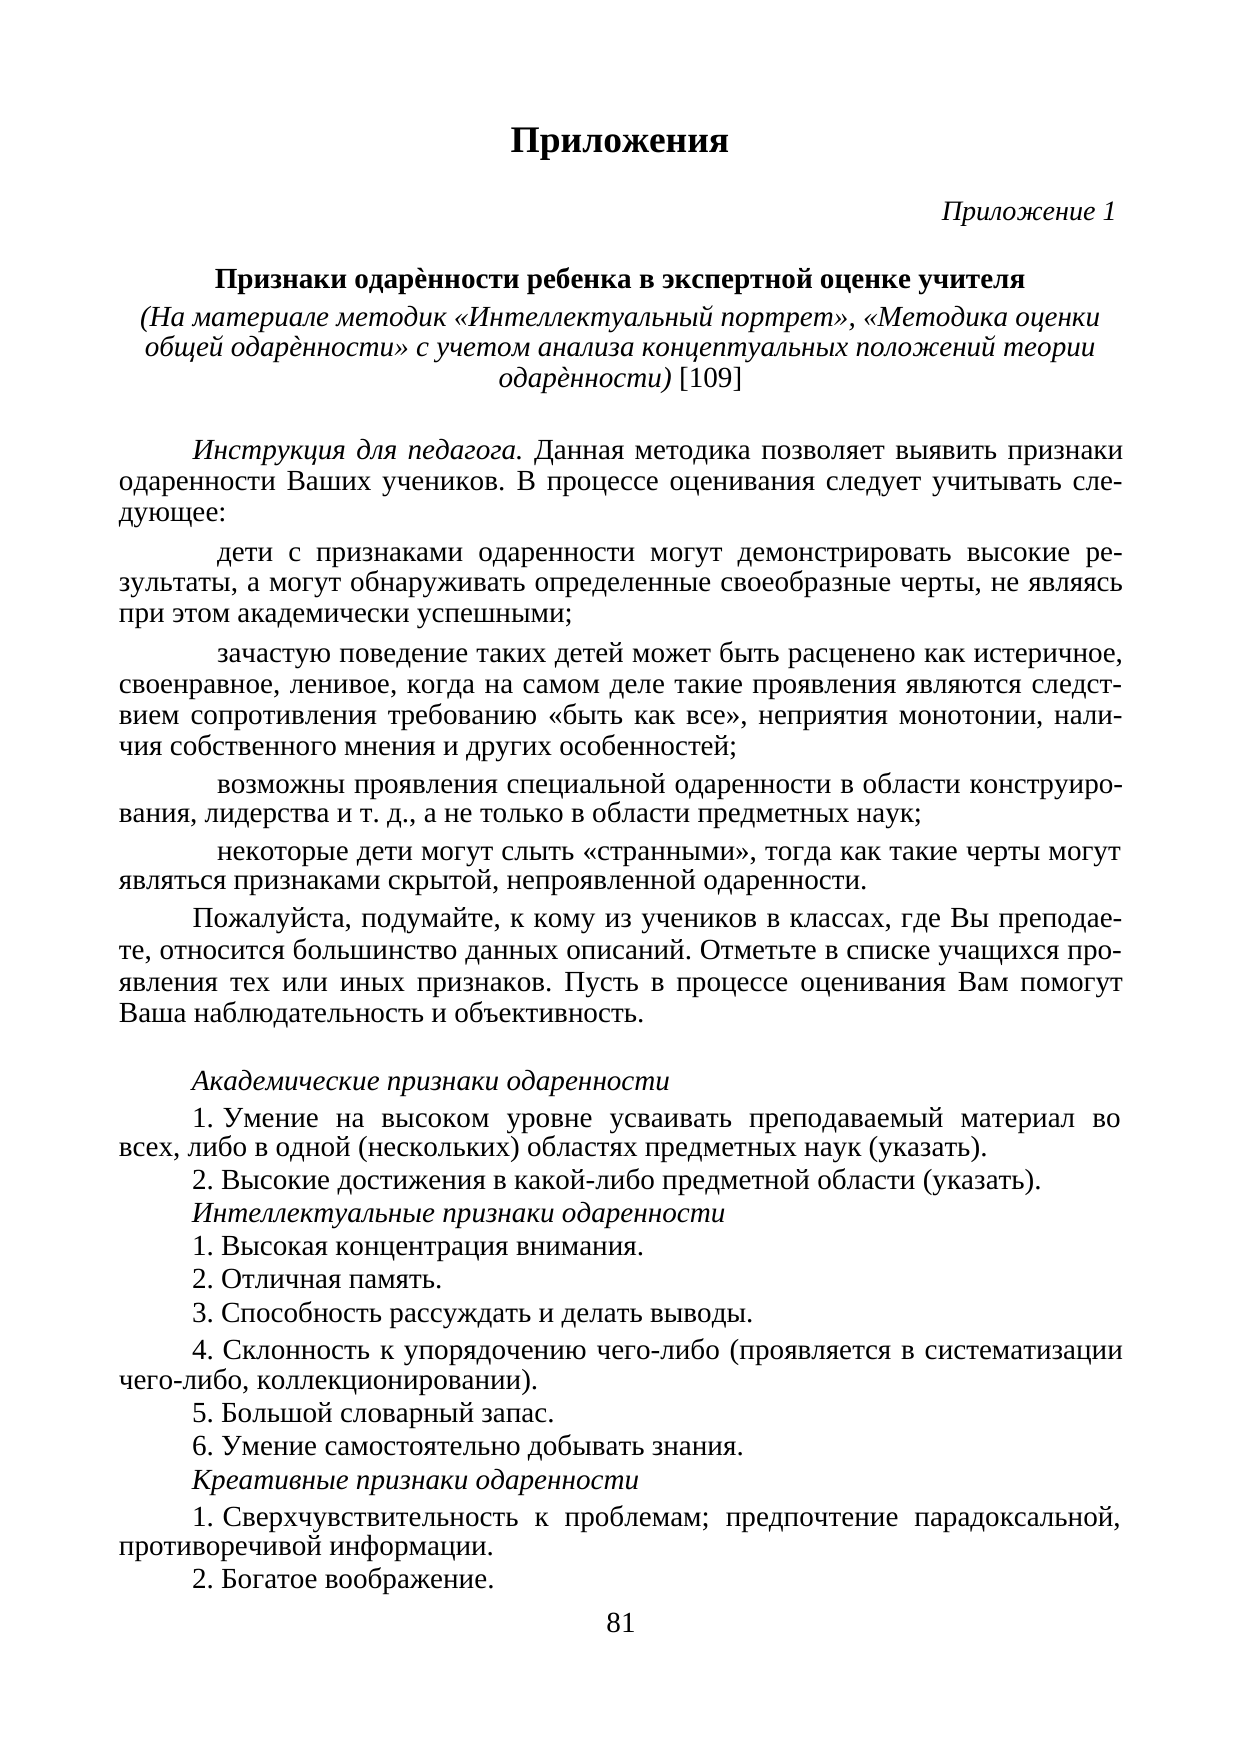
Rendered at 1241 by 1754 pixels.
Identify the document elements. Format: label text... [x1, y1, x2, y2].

list Богатое воображение. [192, 1562, 1123, 1595]
list Способность рассуждать и делать выводы. [192, 1296, 1123, 1329]
list Умение на высоком уровне усваивать преподаваемый материал во всех, либо в одной (нескольких) областях предметных наук (указать). [119, 1103, 1121, 1163]
text Приложение 1 [942, 195, 1123, 227]
list некоторые дети могут слыть «странными», тогда как такие черты могут являться признаками скрытой, непроявленной одаренности. [119, 837, 1121, 896]
list Большой словарный запас. [192, 1396, 1123, 1429]
text Приложения [510, 117, 1123, 161]
text Инструкция для педагога. Данная методика позволяет выявить признаки одаренности Ваших учеников. В процессе оценивания следует учитывать сле-дующее: [119, 434, 1123, 527]
text Интеллектуальные признаки одаренности [192, 1196, 1123, 1229]
text Пожалуйста, подумайте, к кому из учеников в классах, где Вы преподае-те, относится большинство данных описаний. Отметьте в списке учащихся про-явления тех или иных признаков. Пусть в процессе оценивания Вам помогут Ваша наблюдательность и объективность. [119, 903, 1123, 1029]
list дети с признаками одаренности могут демонстрировать высокие ре-зультаты, а могут обнаруживать определенные своеобразные черты, не являясь при этом академически успешными; [119, 537, 1123, 628]
list Склонность к упорядочению чего-либо (проявляется в систематизации чего-либо, коллекционировании). [119, 1336, 1123, 1396]
text (На материале методик «Интеллектуальный портрет», «Методика оценки общей одарѐнности» с учетом анализа концептуальных положений теории одарѐнности) [109] [139, 301, 1101, 394]
list зачастую поведение таких детей может быть расценено как истеричное, своенравное, ленивое, когда на самом деле такие проявления являются следст-вием сопротивления требованию «быть как все», неприятия монотонии, нали-чия собственного мнения и других особенностей; [119, 638, 1123, 761]
text Креативные признаки одаренности [192, 1462, 1123, 1496]
list Высокие достижения в какой-либо предметной области (указать). [192, 1163, 1123, 1196]
list Умение самостоятельно добывать знания. [192, 1429, 1123, 1462]
text Академические признаки одаренности [192, 1063, 1123, 1096]
text 81 [606, 1606, 1123, 1639]
list Отличная память. [192, 1262, 1123, 1296]
list возможны проявления специальной одаренности в области конструиро-вания, лидерства и т. д., а не только в области предметных наук; [119, 771, 1123, 828]
text Признаки одарѐнности ребенка в экспертной оценке учителя [214, 261, 1123, 295]
list Сверхчувствительность к проблемам; предпочтение парадоксальной, противоречивой информации. [119, 1502, 1121, 1562]
list Высокая концентрация внимания. [192, 1229, 1123, 1262]
